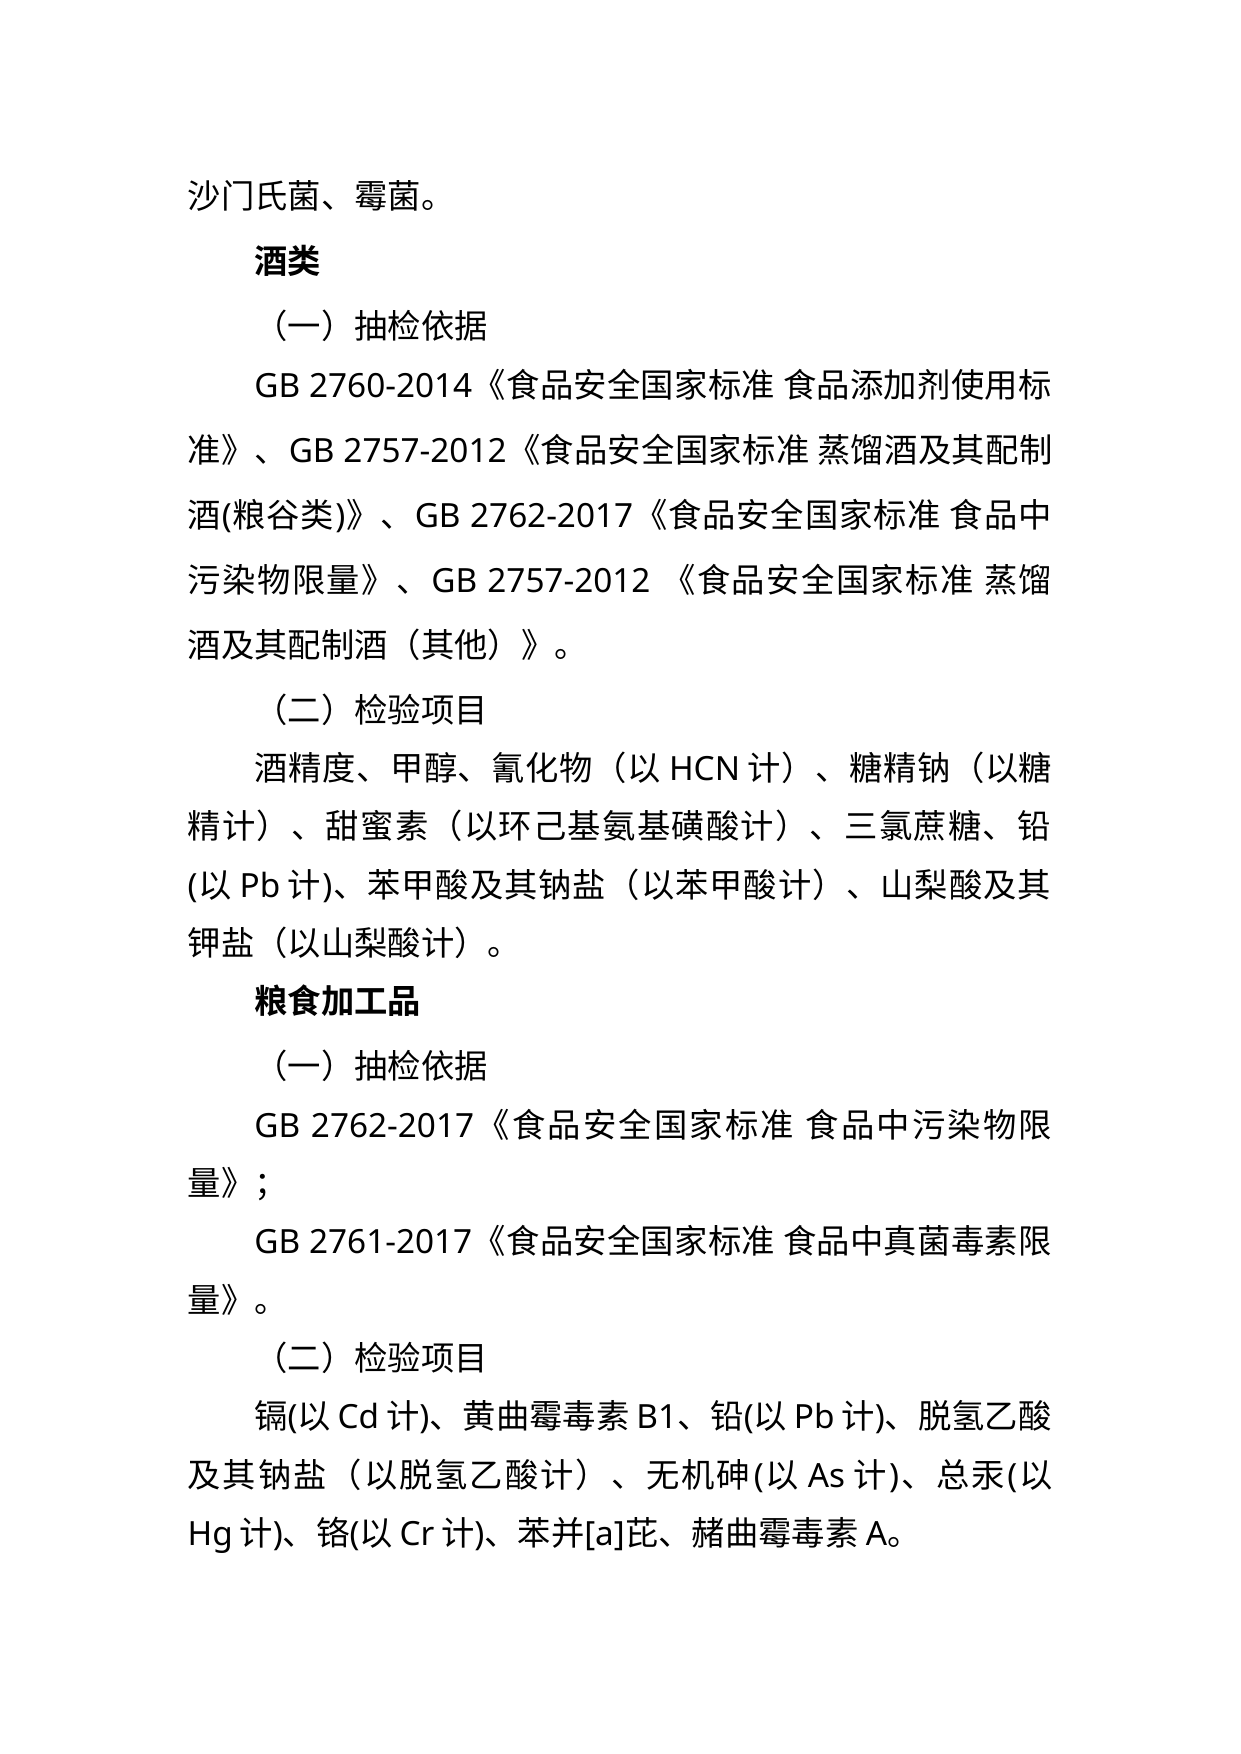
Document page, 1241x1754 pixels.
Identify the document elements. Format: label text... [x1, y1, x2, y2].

text 酒类 [187, 227, 1053, 292]
text （一）抽检依据 [187, 1032, 1053, 1090]
text GB 2762-2017《食品安全国家标准 食品中污染物限量》； [187, 1090, 1053, 1207]
text （二）检验项目 [187, 1324, 1053, 1382]
text 酒精度、甲醇、氰化物（以HCN计）、糖精钠（以糖精计）、甜蜜素（以环己基氨基磺酸计）、三氯蔗糖、铅(以Pb计)、苯甲酸及其钠盐（以苯甲酸计）、山梨酸及其钾盐（以山梨酸计）。 [187, 734, 1053, 967]
text （一）抽检依据 [187, 292, 1053, 350]
text 粮食加工品 [187, 967, 1053, 1032]
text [187, 162, 1053, 227]
text （二）检验项目 [187, 675, 1053, 734]
text 镉(以Cd计)、黄曲霉毒素B1、铅(以Pb计)、脱氢乙酸及其钠盐（以脱氢乙酸计）、无机砷(以As计)、总汞(以Hg计)、铬(以Cr计)、苯并[a]芘、赭曲霉毒素 A。 [187, 1382, 1053, 1557]
text GB 2761-2017《食品安全国家标准 食品中真菌毒素限量》。 [187, 1207, 1053, 1324]
text GB 2760-2014《食品安全国家标准 食品添加剂使用标准》、GB 2757-2012《食品安全国家标准 蒸馏酒及其配制酒(粮谷类)》、GB 2762-2017《食品安全国家标准 食品中污染物限量》、GB 2757-2012 《食品安全国家标准 蒸馏酒及其配制酒（其他）》。 [187, 350, 1053, 675]
